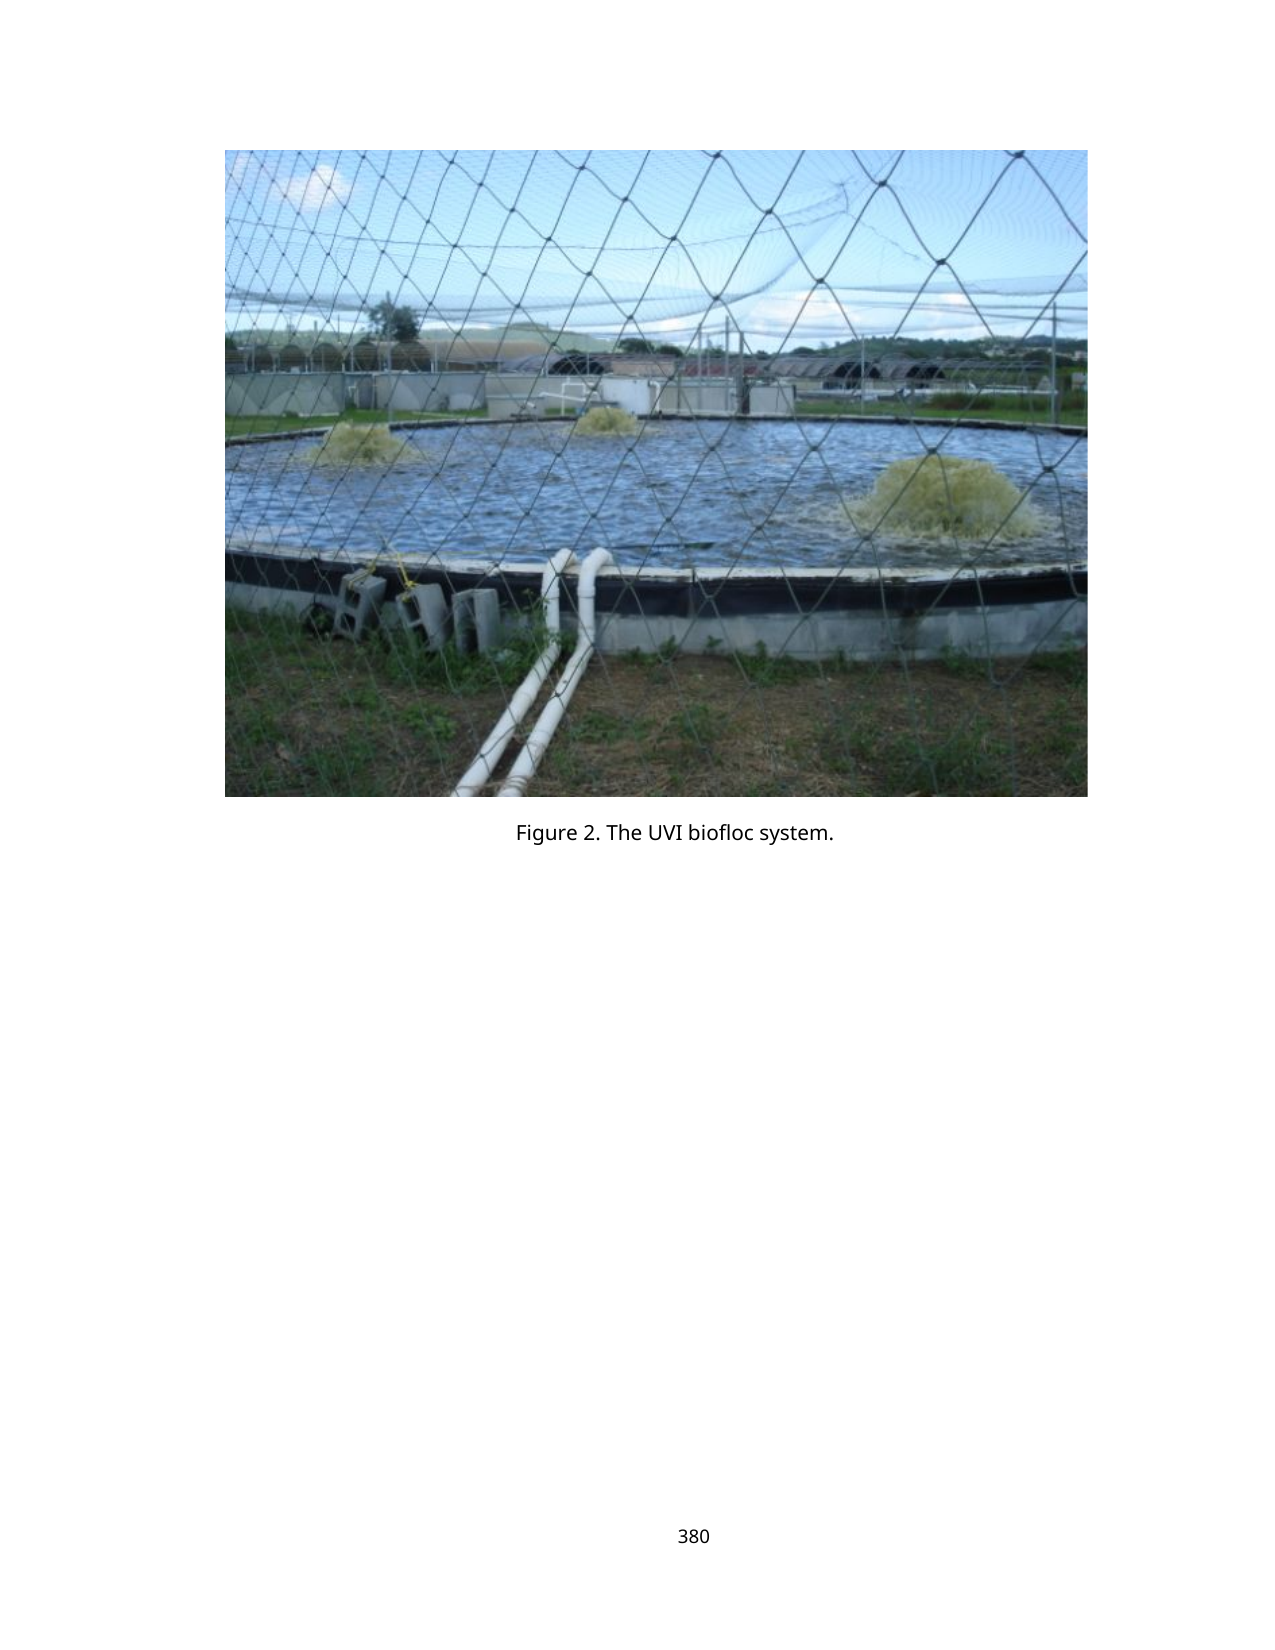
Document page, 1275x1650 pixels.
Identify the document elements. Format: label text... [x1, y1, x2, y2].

picture [225, 150, 1088, 797]
text Figure 2. The UVI biofloc system. [225, 818, 1125, 846]
